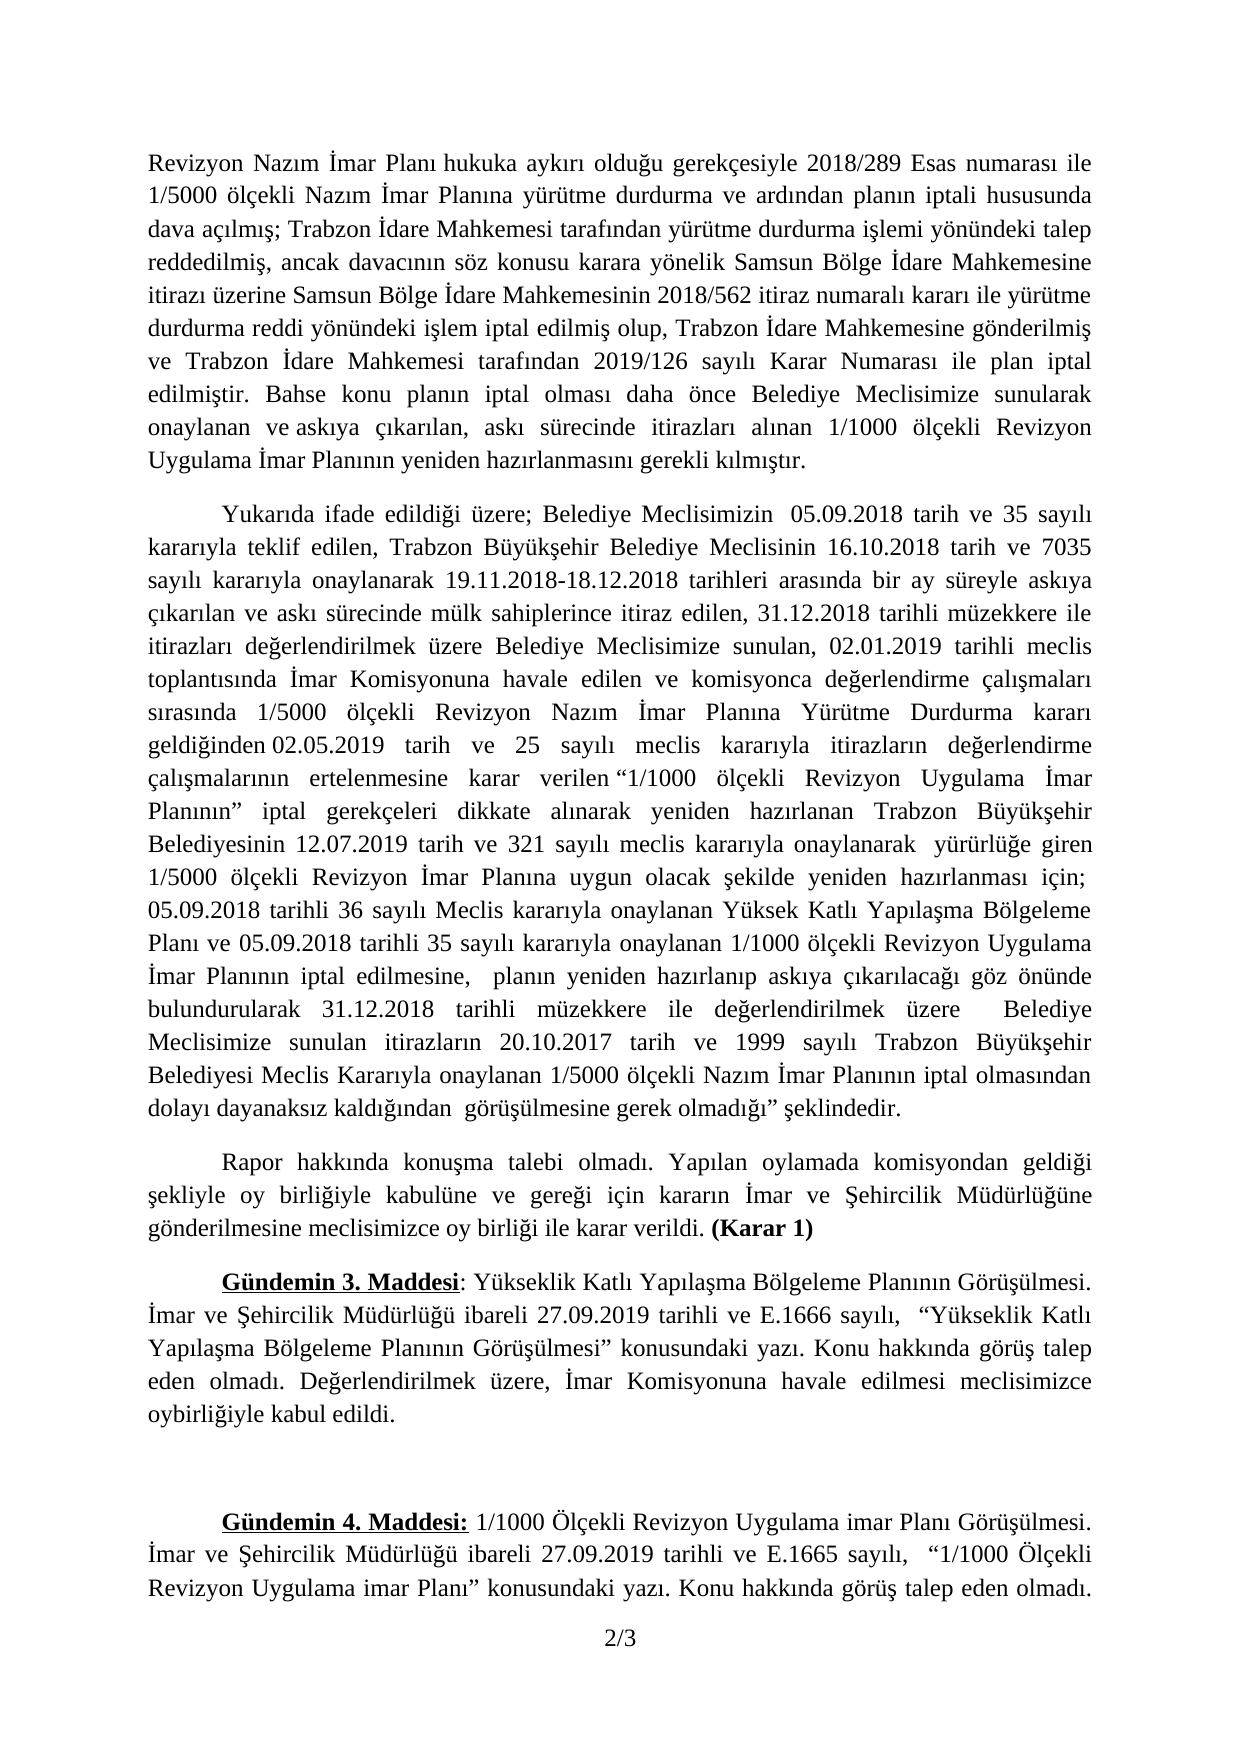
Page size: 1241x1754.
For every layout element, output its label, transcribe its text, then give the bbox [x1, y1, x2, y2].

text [148, 148, 1093, 473]
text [148, 1507, 1093, 1601]
text Rapor hakkında konuşma talebi olmadı. Yapılan oylamada komisyondan geldiği şekliyle oy birliğiyle kabulüne ve gereği için kararın İmar ve Şehircilik Müdürlüğüne gönderilmesine meclisimizce oy birliği ile karar verildi. (Karar 1) [148, 1147, 1093, 1242]
text Yukarıda ifade edildiği üzere; Belediye Meclisimizin 05.09.2018 tarih ve 35 sayılı kararıyla teklif edilen, Trabzon Büyükşehir Belediye Meclisinin 16.10.2018 tarih ve 7035 sayılı kararıyla onaylanarak 19.11.2018-18.12.2018 tarihleri arasında bir ay süreyle askıya çıkarılan ve askı sürecinde mülk sahiplerince itiraz edilen, 31.12.2018 tarihli müzekkere ile itirazları değerlendirilmek üzere Belediye Meclisimize sunulan, 02.01.2019 tarihli meclis toplantısında İmar Komisyonuna havale edilen ve komisyonca değerlendirme çalışmaları sırasında 1/5000 ölçekli Revizyon Nazım İmar Planına Yürütme Durdurma kararı geldiğinden 02.05.2019 tarih ve 25 sayılı meclis kararıyla itirazların değerlendirme çalışmalarının ertelenmesine karar verilen “1/1000 ölçekli Revizyon Uygulama İmar Planının” iptal gerekçeleri dikkate alınarak yeniden hazırlanan Trabzon Büyükşehir Belediyesinin 12.07.2019 tarih ve 321 sayılı meclis kararıyla onaylanarak yürürlüğe giren 1/5000 ölçekli Revizyon İmar Planına uygun olacak şekilde yeniden hazırlanması için; 05.09.2018 tarihli 36 sayılı Meclis kararıyla onaylanan Yüksek Katlı Yapılaşma Bölgeleme Planı ve 05.09.2018 tarihli 35 sayılı kararıyla onaylanan 1/1000 ölçekli Revizyon Uygulama İmar Planının iptal edilmesine, planın yeniden hazırlanıp askıya çıkarılacağı göz önünde bulundurularak 31.12.2018 tarihli müzekkere ile değerlendirilmek üzere Belediye Meclisimize sunulan itirazların 20.10.2017 tarih ve 1999 sayılı Trabzon Büyükşehir Belediyesi Meclis Kararıyla onaylanan 1/5000 ölçekli Nazım İmar Planının iptal olmasından dolayı dayanaksız kaldığından görüşülmesine gerek olmadığı” şeklindedir. [148, 499, 1093, 1122]
text Gündemin 3. Maddesi: Yükseklik Katlı Yapılaşma Bölgeleme Planının Görüşülmesi. İmar ve Şehircilik Müdürlüğü ibareli 27.09.2019 tarihli ve E.1666 sayılı, “Yükseklik Katlı Yapılaşma Bölgeleme Planının Görüşülmesi” konusundaki yazı. Konu hakkında görüş talep eden olmadı. Değerlendirilmek üzere, İmar Komisyonuna havale edilmesi meclisimizce oybirliğiyle kabul edildi. [148, 1267, 1093, 1428]
